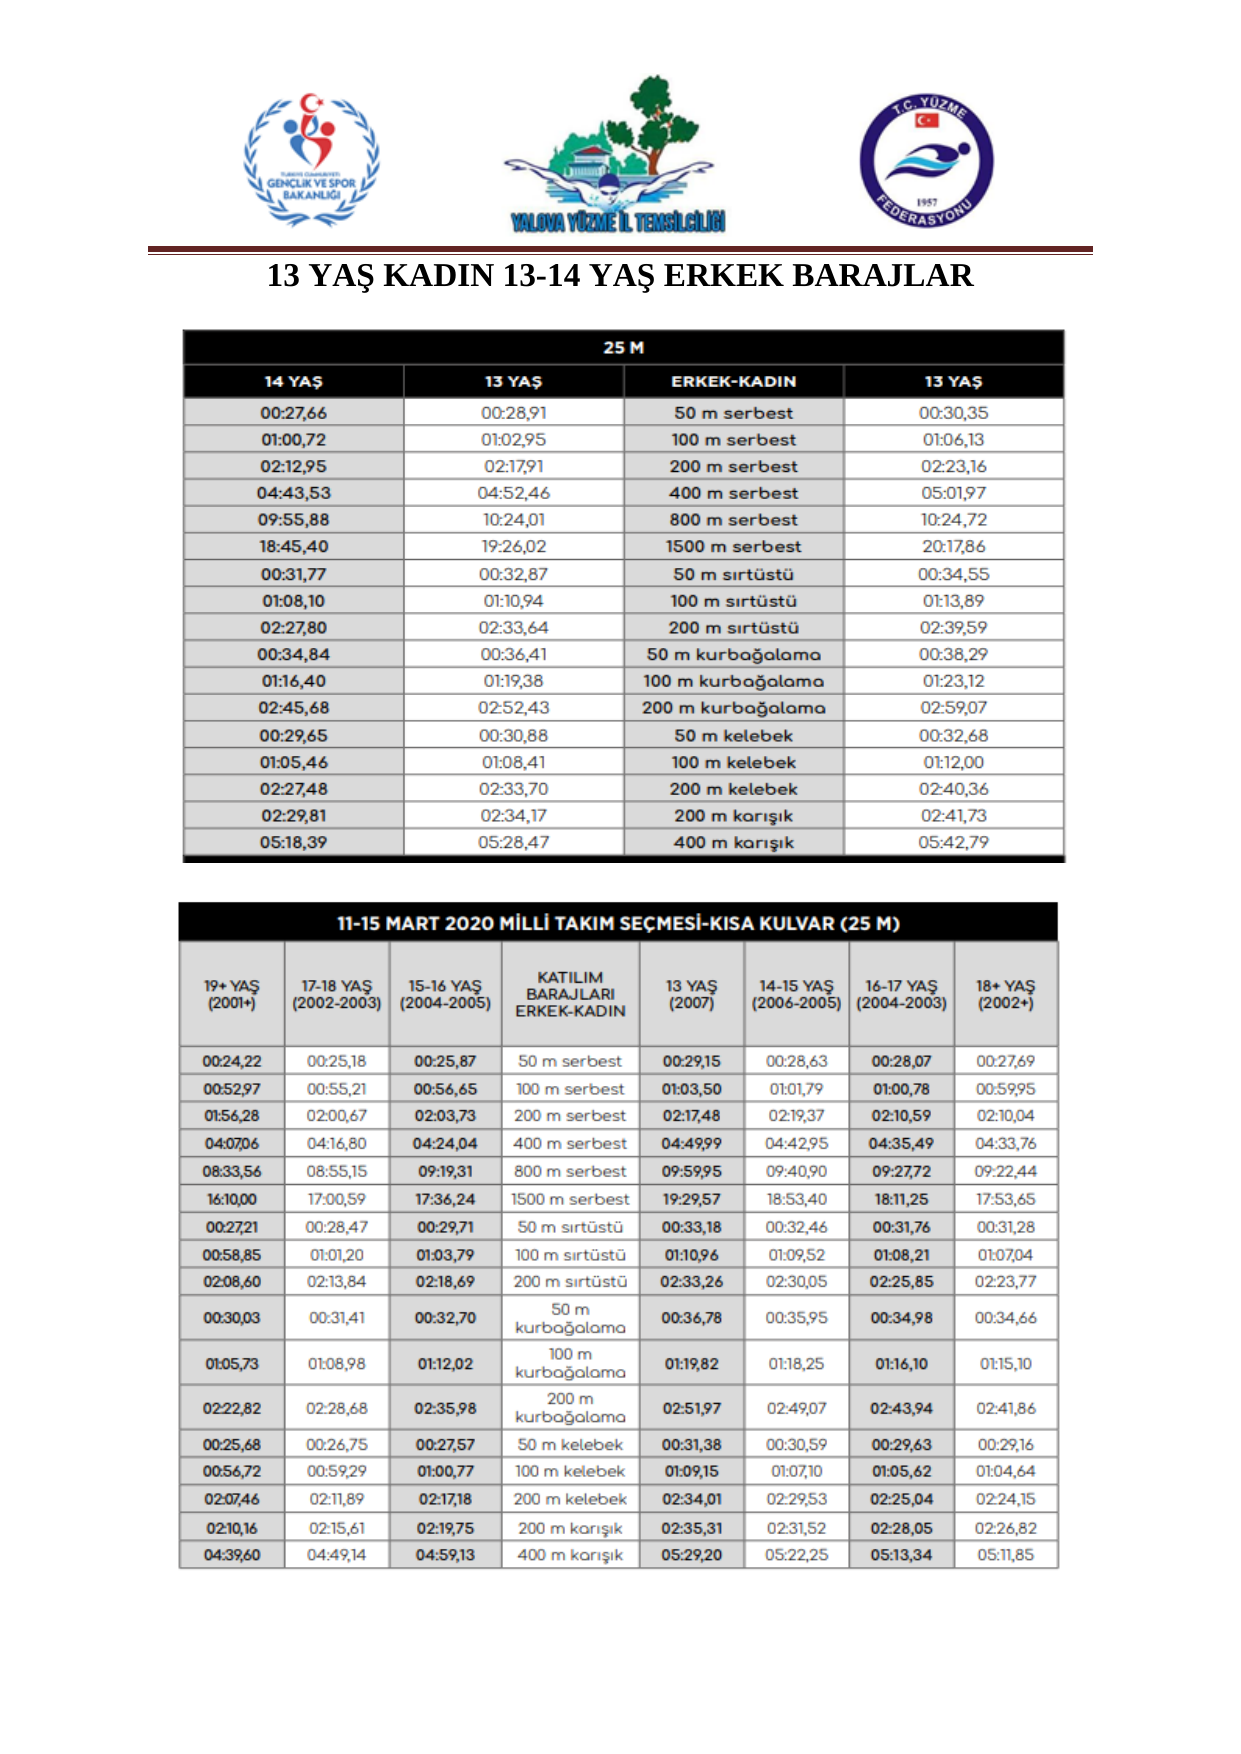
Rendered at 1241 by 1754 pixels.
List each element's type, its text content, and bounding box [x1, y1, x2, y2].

text 13 YAŞ KADIN 13-14 YAŞ ERKEK BARAJLAR [148, 255, 1093, 293]
picture [154, 887, 1086, 1587]
picture [158, 320, 1082, 863]
picture [242, 73, 998, 246]
